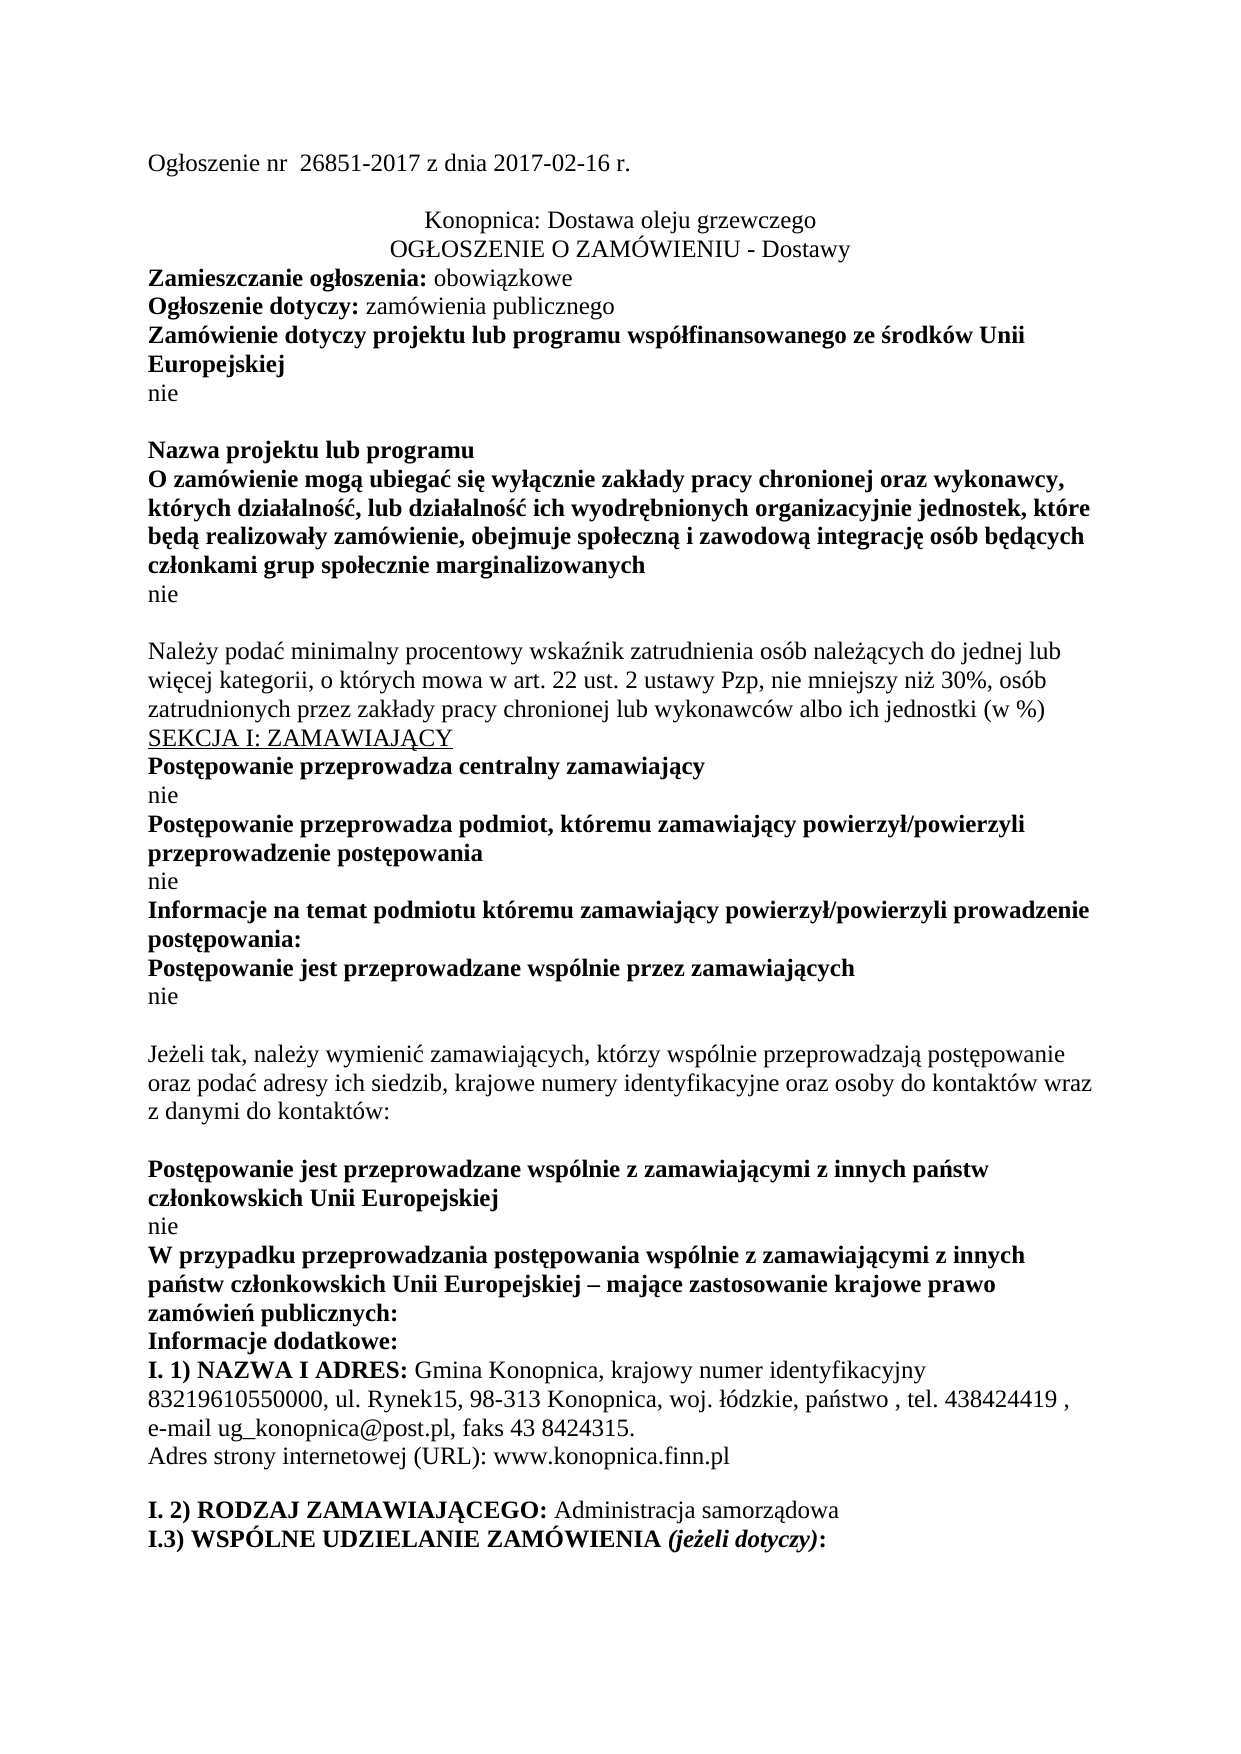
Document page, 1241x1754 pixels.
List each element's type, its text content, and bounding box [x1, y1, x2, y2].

text W przypadku przeprowadzania postępowania wspólnie z zamawiającymi z innych państw członkowskich Unii Europejskiej – mające zastosowanie krajowe prawo zamówień publicznych: Informacje dodatkowe: [148, 1240, 1093, 1355]
text Ogłoszenie nr 26851-2017 z dnia 2017-02-16 r. [148, 148, 1093, 176]
text Należy podać minimalny procentowy wskaźnik zatrudnienia osób należących do jednej lub więcej kategorii, o których mowa w art. 22 ust. 2 ustawy Pzp, nie mniejszy niż 30%, osób zatrudnionych przez zakłady pracy chronionej lub wykonawców albo ich jednostki (w %) [148, 608, 1093, 723]
text Jeżeli tak, należy wymienić zamawiających, którzy wspólnie przeprowadzają postępowanie oraz podać adresy ich siedzib, krajowe numery identyfikacyjne oraz osoby do kontaktów wraz z danymi do kontaktów: Postępowanie jest przeprowadzane wspólnie z zamawiającymi z innych państw członkowskich Unii Europejskiej [148, 1010, 1093, 1211]
text Zamieszczanie ogłoszenia: obowiązkowe [148, 263, 1093, 291]
text nie [148, 1211, 1093, 1240]
text Konopnica: Dostawa oleju grzewczego OGŁOSZENIE O ZAMÓWIENIU - Dostawy [148, 205, 1093, 263]
text nie [148, 780, 1093, 809]
text SEKCJA I: ZAMAWIAJĄCY [148, 723, 1093, 751]
text Postępowanie przeprowadza centralny zamawiający [148, 751, 1093, 780]
text I. 2) RODZAJ ZAMAWIAJĄCEGO: Administracja samorządowa [148, 1495, 1093, 1524]
text I. 1) NAZWA I ADRES: Gmina Konopnica, krajowy numer identyfikacyjny 83219610550000, ul. Rynek15, 98-313 Konopnica, woj. łódzkie, państwo , tel. 438424419 , e-mail ug_konopnica@post.pl, faks 43 8424315. Adres strony internetowej (URL): www.konopnica.finn.pl [148, 1355, 1093, 1470]
text Ogłoszenie dotyczy: zamówienia publicznego [148, 291, 1093, 320]
text I.3) WSPÓLNE UDZIELANIE ZAMÓWIENIA (jeżeli dotyczy): [148, 1524, 1093, 1553]
text Postępowanie przeprowadza podmiot, któremu zamawiający powierzył/powierzyli przeprowadzenie postępowania [148, 809, 1093, 866]
text nie [148, 866, 1093, 895]
text nie [148, 579, 1093, 608]
text nie [148, 981, 1093, 1010]
text Nazwa projektu lub programu [148, 406, 1093, 464]
text nie [148, 378, 1093, 406]
text Informacje na temat podmiotu któremu zamawiający powierzył/powierzyli prowadzenie postępowania: Postępowanie jest przeprowadzane wspólnie przez zamawiających [148, 895, 1093, 981]
text Zamówienie dotyczy projektu lub programu współfinansowanego ze środków Unii Europejskiej [148, 320, 1093, 378]
text O zamówienie mogą ubiegać się wyłącznie zakłady pracy chronionej oraz wykonawcy, których działalność, lub działalność ich wyodrębnionych organizacyjnie jednostek, które będą realizowały zamówienie, obejmuje społeczną i zawodową integrację osób będących członkami grup społecznie marginalizowanych [148, 464, 1093, 579]
